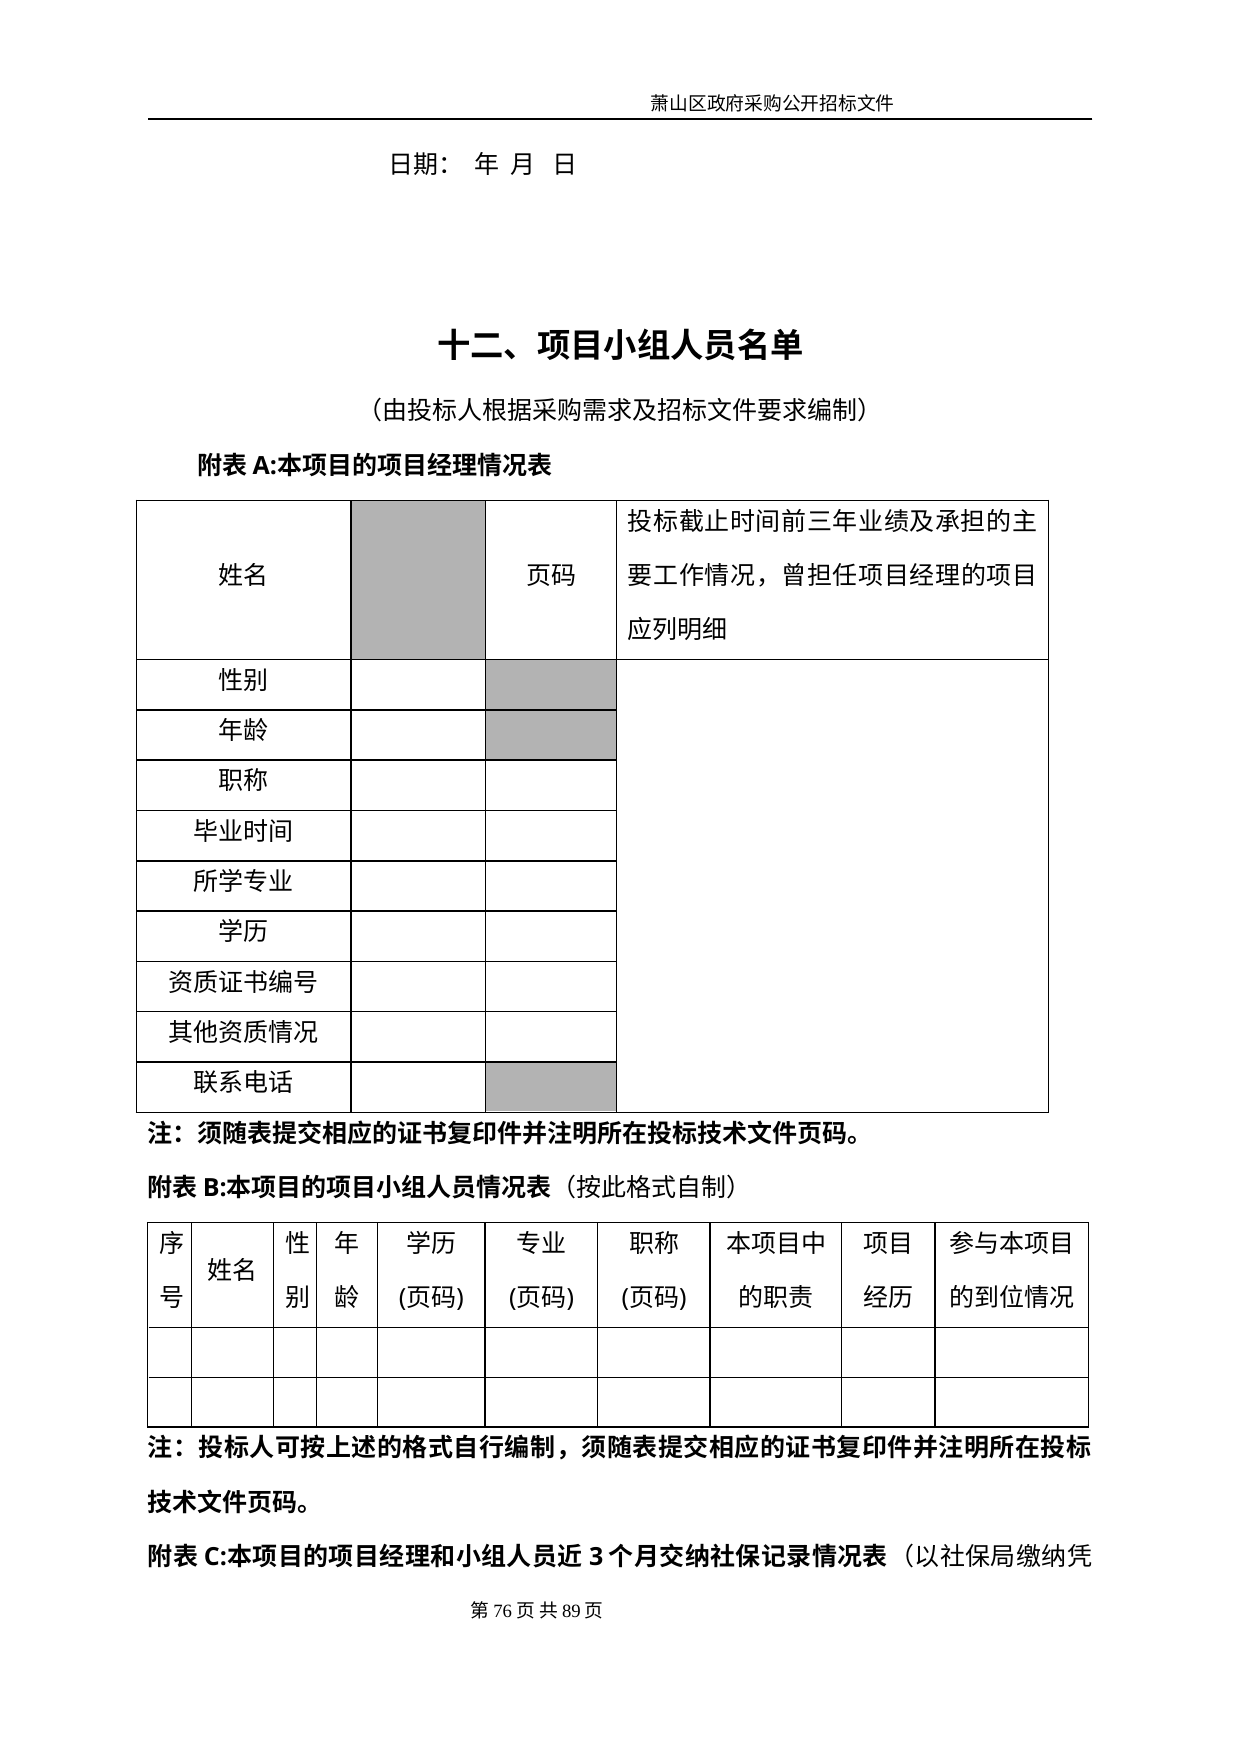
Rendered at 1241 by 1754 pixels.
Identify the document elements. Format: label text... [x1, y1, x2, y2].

table_cell [352, 711, 485, 759]
table_header 性别 [274, 1223, 316, 1326]
table_cell [598, 1378, 709, 1426]
table_cell [352, 811, 485, 860]
table_cell 学历 [137, 912, 350, 961]
table_cell [352, 660, 485, 709]
table_cell [274, 1328, 316, 1376]
table_cell [317, 1328, 377, 1376]
table_cell [711, 1328, 841, 1376]
table_cell 年龄 [137, 711, 350, 759]
table_cell [936, 1328, 1088, 1376]
table_cell [711, 1378, 841, 1426]
table_cell [352, 862, 485, 910]
table_cell [486, 1328, 597, 1376]
table_cell [192, 1328, 273, 1376]
table_cell [486, 1063, 616, 1111]
table_cell 其他资质情况 [137, 1012, 350, 1061]
table_cell 联系电话 [137, 1063, 350, 1111]
table_cell [842, 1378, 934, 1426]
table_header 页码 [486, 501, 616, 659]
table_header [352, 501, 485, 659]
table_cell 资质证书编号 [137, 962, 350, 1011]
table_cell [486, 862, 616, 910]
text （由投标人根据采购需求及招标文件要求编制） [148, 391, 1092, 427]
table_cell [192, 1378, 273, 1426]
table_cell [617, 660, 1048, 1111]
text 附表B:本项目的项目小组人员情况表（按此格式自制） [148, 1167, 1092, 1204]
table_cell [598, 1328, 709, 1376]
table_header 序号 [148, 1223, 191, 1326]
table_header 参与本项目的到位情况 [936, 1223, 1088, 1326]
table_cell 职称 [137, 761, 350, 809]
table_cell 毕业时间 [137, 811, 350, 860]
table_cell [486, 711, 616, 759]
table_cell [352, 962, 485, 1011]
text 注：投标人可按上述的格式自行编制，须随表提交相应的证书复印件并注明所在投标技术文件页码。 [148, 1428, 1092, 1518]
table_cell 所学专业 [137, 862, 350, 910]
table_cell [486, 962, 616, 1011]
text 十二、项目小组人员名单 [148, 318, 1092, 367]
table_cell [352, 761, 485, 809]
table_cell [486, 1378, 597, 1426]
text 附表A:本项目的项目经理情况表 [148, 445, 1092, 481]
table_cell [317, 1378, 377, 1426]
table_cell [352, 1063, 485, 1111]
table_header 本项目中的职责 [711, 1223, 841, 1326]
table_cell [352, 1012, 485, 1061]
table_cell [352, 912, 485, 961]
text 日期： 年 月 日 [148, 145, 1092, 181]
table_header 年龄 [317, 1223, 377, 1326]
table_header 专业 (页码) [486, 1223, 597, 1326]
table_header 职称 (页码) [598, 1223, 709, 1326]
table_cell [148, 1328, 191, 1376]
text 注：须随表提交相应的证书复印件并注明所在投标技术文件页码。 [148, 1113, 1092, 1149]
table_cell [274, 1378, 316, 1426]
table_header 姓名 [137, 501, 350, 659]
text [148, 1537, 1092, 1573]
table_cell 性别 [137, 660, 350, 709]
table_cell [486, 761, 616, 809]
table_cell [842, 1328, 934, 1376]
table_cell [486, 912, 616, 961]
table_header 投标截止时间前三年业绩及承担的主要工作情况，曾担任项目经理的项目应列明细 [617, 501, 1048, 659]
table_cell [148, 1378, 191, 1426]
table_cell [378, 1328, 484, 1376]
table_header 项目经历 [842, 1223, 934, 1326]
table_cell [486, 811, 616, 860]
table_cell [936, 1378, 1088, 1426]
table_header 学历 (页码) [378, 1223, 484, 1326]
table_cell [486, 660, 616, 709]
table_cell [378, 1378, 484, 1426]
table_header 姓名 [192, 1223, 273, 1326]
table_cell [486, 1012, 616, 1061]
